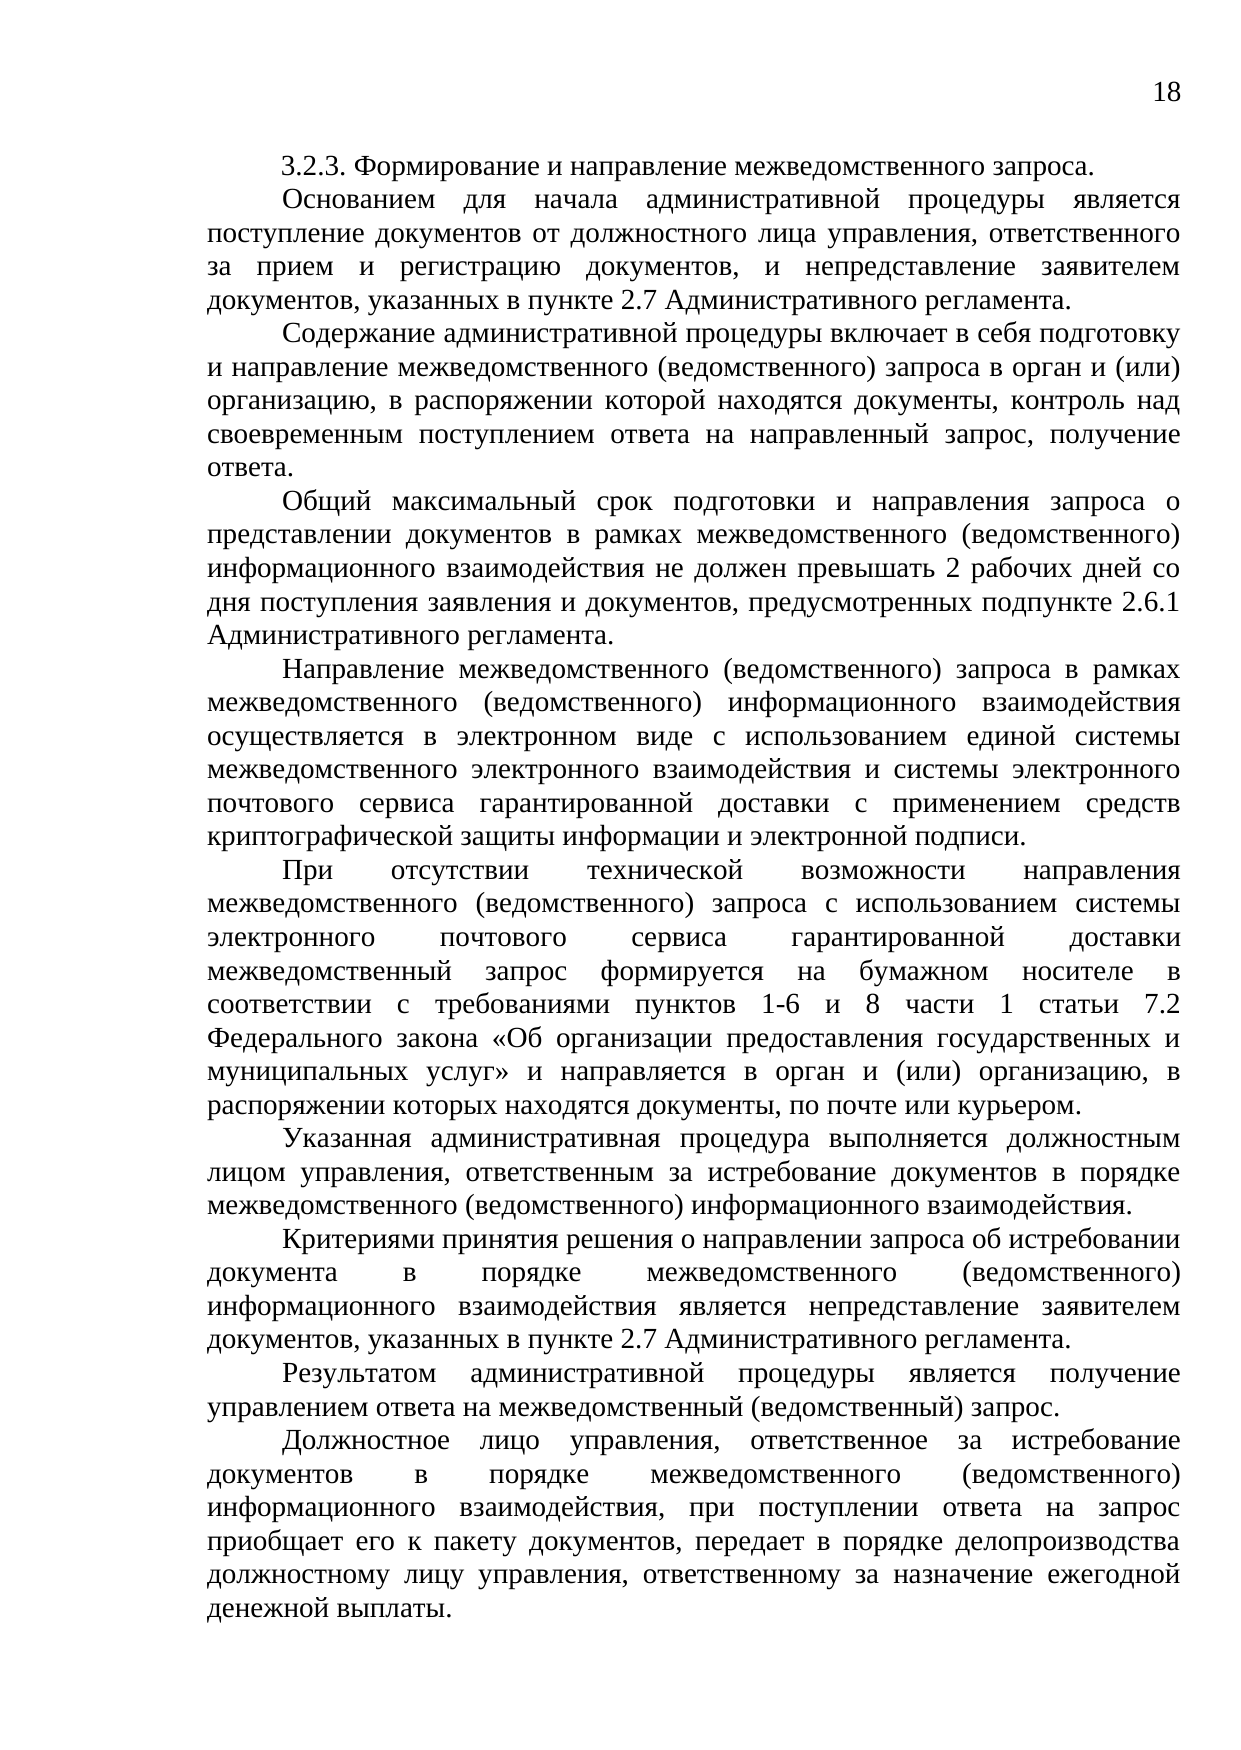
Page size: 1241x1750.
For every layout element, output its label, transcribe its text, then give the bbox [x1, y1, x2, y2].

text Направление межведомственного (ведомственного) запроса в рамках межведомственного (ведомственного) информационного взаимодействия осуществляется в электронном виде с использованием единой системы межведомственного электронного взаимодействия и системы электронного почтового сервиса гарантированной доставки с применением средств криптографической защиты информации и электронной подписи. [207, 651, 1181, 852]
text Результатом административной процедуры является получение управлением ответа на межведомственный (ведомственный) запрос. [207, 1355, 1181, 1422]
text Основанием для начала административной процедуры является поступление документов от должностного лица управления, ответственного за прием и регистрацию документов, и непредставление заявителем документов, указанных в пункте 2.7 Административного регламента. [207, 181, 1181, 315]
text Критериями принятия решения о направлении запроса об истребовании документа в порядке межведомственного (ведомственного) информационного взаимодействия является непредставление заявителем документов, указанных в пункте 2.7 Административного регламента. [207, 1221, 1181, 1355]
text Должностное лицо управления, ответственное за истребование документов в порядке межведомственного (ведомственного) информационного взаимодействия, при поступлении ответа на запрос приобщает его к пакету документов, передает в порядке делопроизводства должностному лицу управления, ответственному за назначение ежегодной денежной выплаты. [207, 1422, 1181, 1623]
text 3.2.3. Формирование и направление межведомственного запроса. [207, 148, 1181, 181]
text Содержание административной процедуры включает в себя подготовку и направление межведомственного (ведомственного) запроса в орган и (или) организацию, в распоряжении которой находятся документы, контроль над своевременным поступлением ответа на направленный запрос, получение ответа. [207, 315, 1181, 483]
text При отсутствии технической возможности направления межведомственного (ведомственного) запроса с использованием системы электронного почтового сервиса гарантированной доставки межведомственный запрос формируется на бумажном носителе в соответствии с требованиями пунктов 1-6 и 8 части 1 статьи 7.2 Федерального закона «Об организации предоставления государственных и муниципальных услуг» и направляется в орган и (или) организацию, в распоряжении которых находятся документы, по почте или курьером. [207, 852, 1181, 1120]
text Указанная административная процедура выполняется должностным лицом управления, ответственным за истребование документов в порядке межведомственного (ведомственного) информационного взаимодействия. [207, 1120, 1181, 1221]
text Общий максимальный срок подготовки и направления запроса о представлении документов в рамках межведомственного (ведомственного) информационного взаимодействия не должен превышать 2 рабочих дней со дня поступления заявления и документов, предусмотренных подпункте 2.6.1 Административного регламента. [207, 483, 1181, 651]
